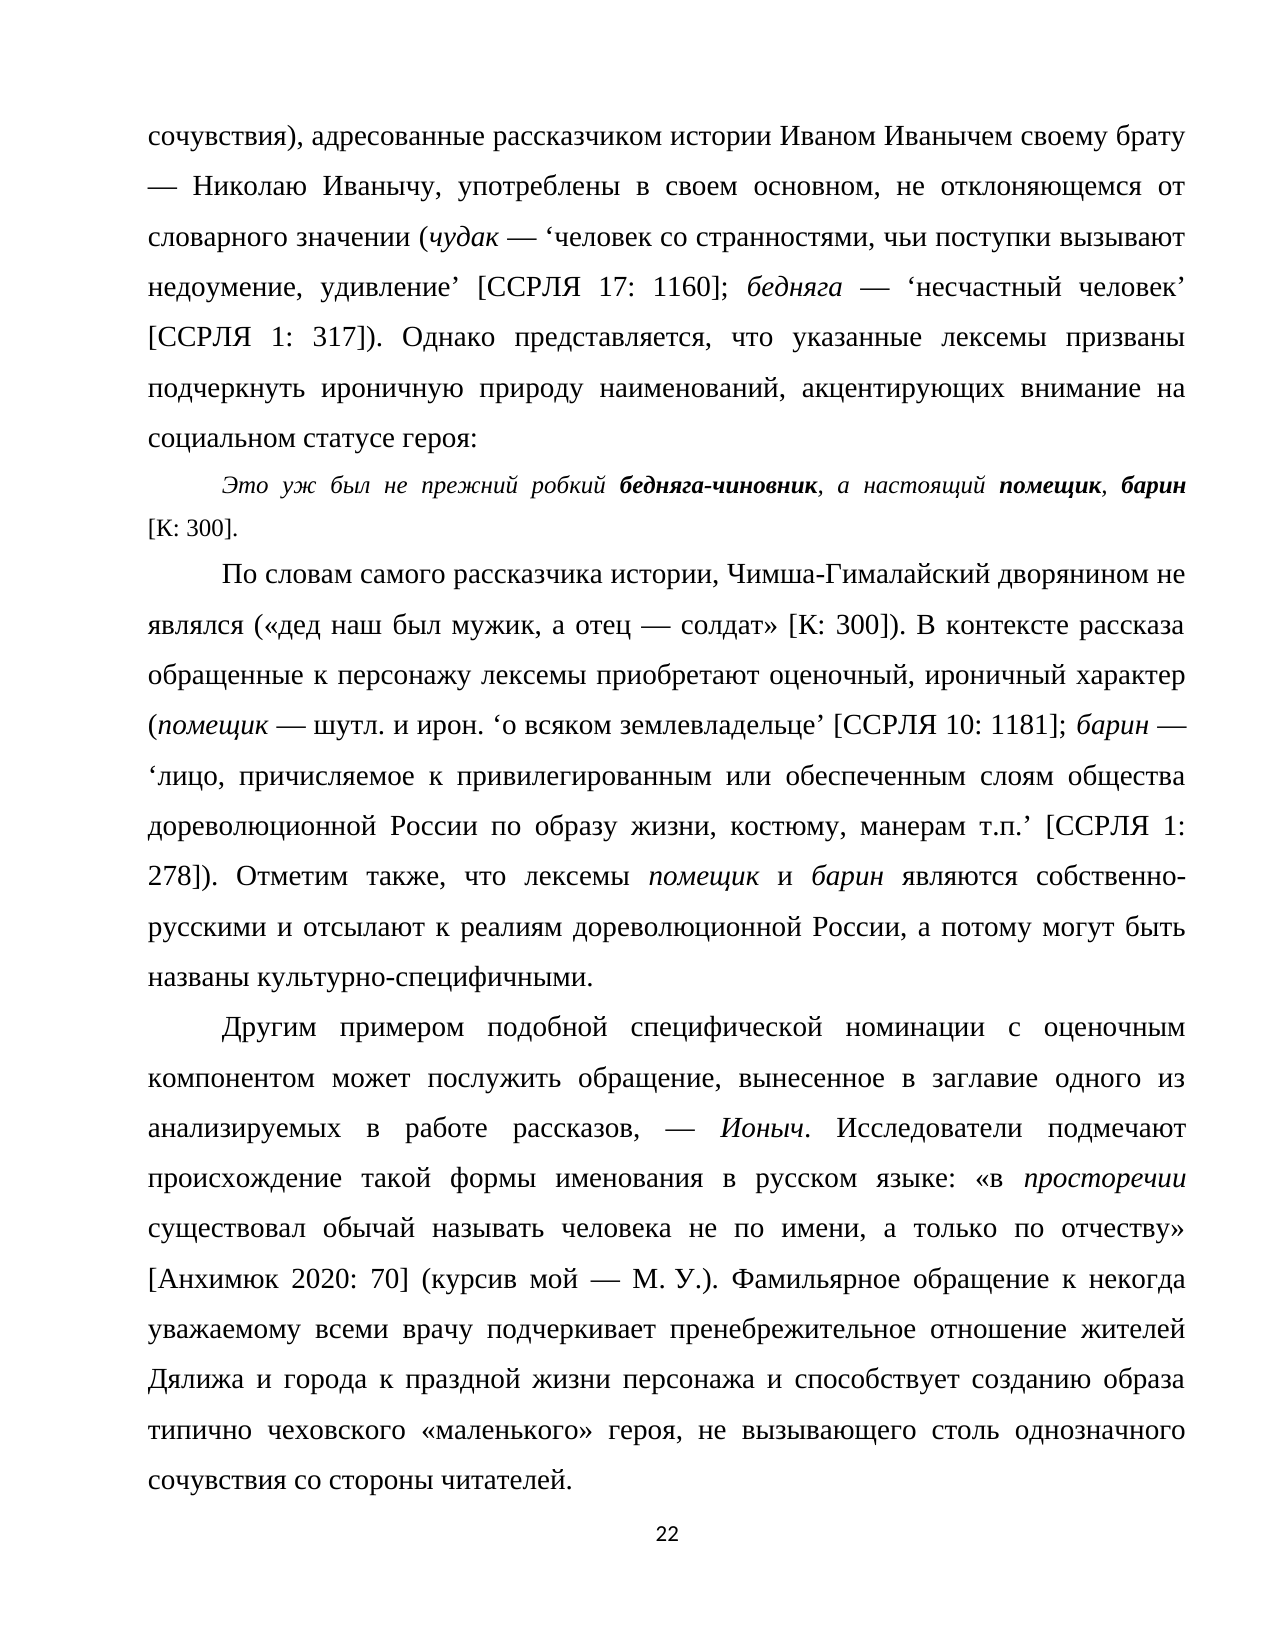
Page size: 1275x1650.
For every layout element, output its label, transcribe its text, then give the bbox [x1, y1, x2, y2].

text По словам самого рассказчика истории, Чимша-Гималайский дворянином не являлся («дед наш был мужик, а отец — солдат» [К: 300]). В контексте рассказа обращенные к персонажу лексемы приобретают оценочный, ироничный характер (помещик — шутл. и ирон. ‘о всяком землевладельце’ [ССРЛЯ 10: 1181]; барин — ‘лицо, причисляемое к привилегированным или обеспеченным слоям общества дореволюционной России по образу жизни, костюму, манерам т.п.’ [ССРЛЯ 1: 278]). Отметим также, что лексемы помещик и барин являются собственно-русскими и отсылают к реалиям дореволюционной России, а потому могут быть названы культурно-специфичными. [148, 557, 1186, 993]
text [148, 118, 1186, 453]
text Другим примером подобной специфической номинации с оценочным компонентом может послужить обращение, вынесенное в заглавие одного из анализируемых в работе рассказов, — Ионыч. Исследователи подмечают происхождение такой формы именования в русском языке: «в просторечии существовал обычай называть человека не по имени, а только по отчеству» [Анхимюк 2020: 70] (курсив мой — М. У.). Фамильярное обращение к некогда уважаемому всеми врачу подчеркивает пренебрежительное отношение жителей Дялижа и города к праздной жизни персонажа и способствует созданию образа типично чеховского «маленького» героя, не вызывающего столь однозначного сочувствия со стороны читателей. [148, 1009, 1186, 1496]
text Это уж был не прежний робкий бедняга-чиновник, а настоящий помещик, барин [К: 300]. [148, 470, 1186, 542]
